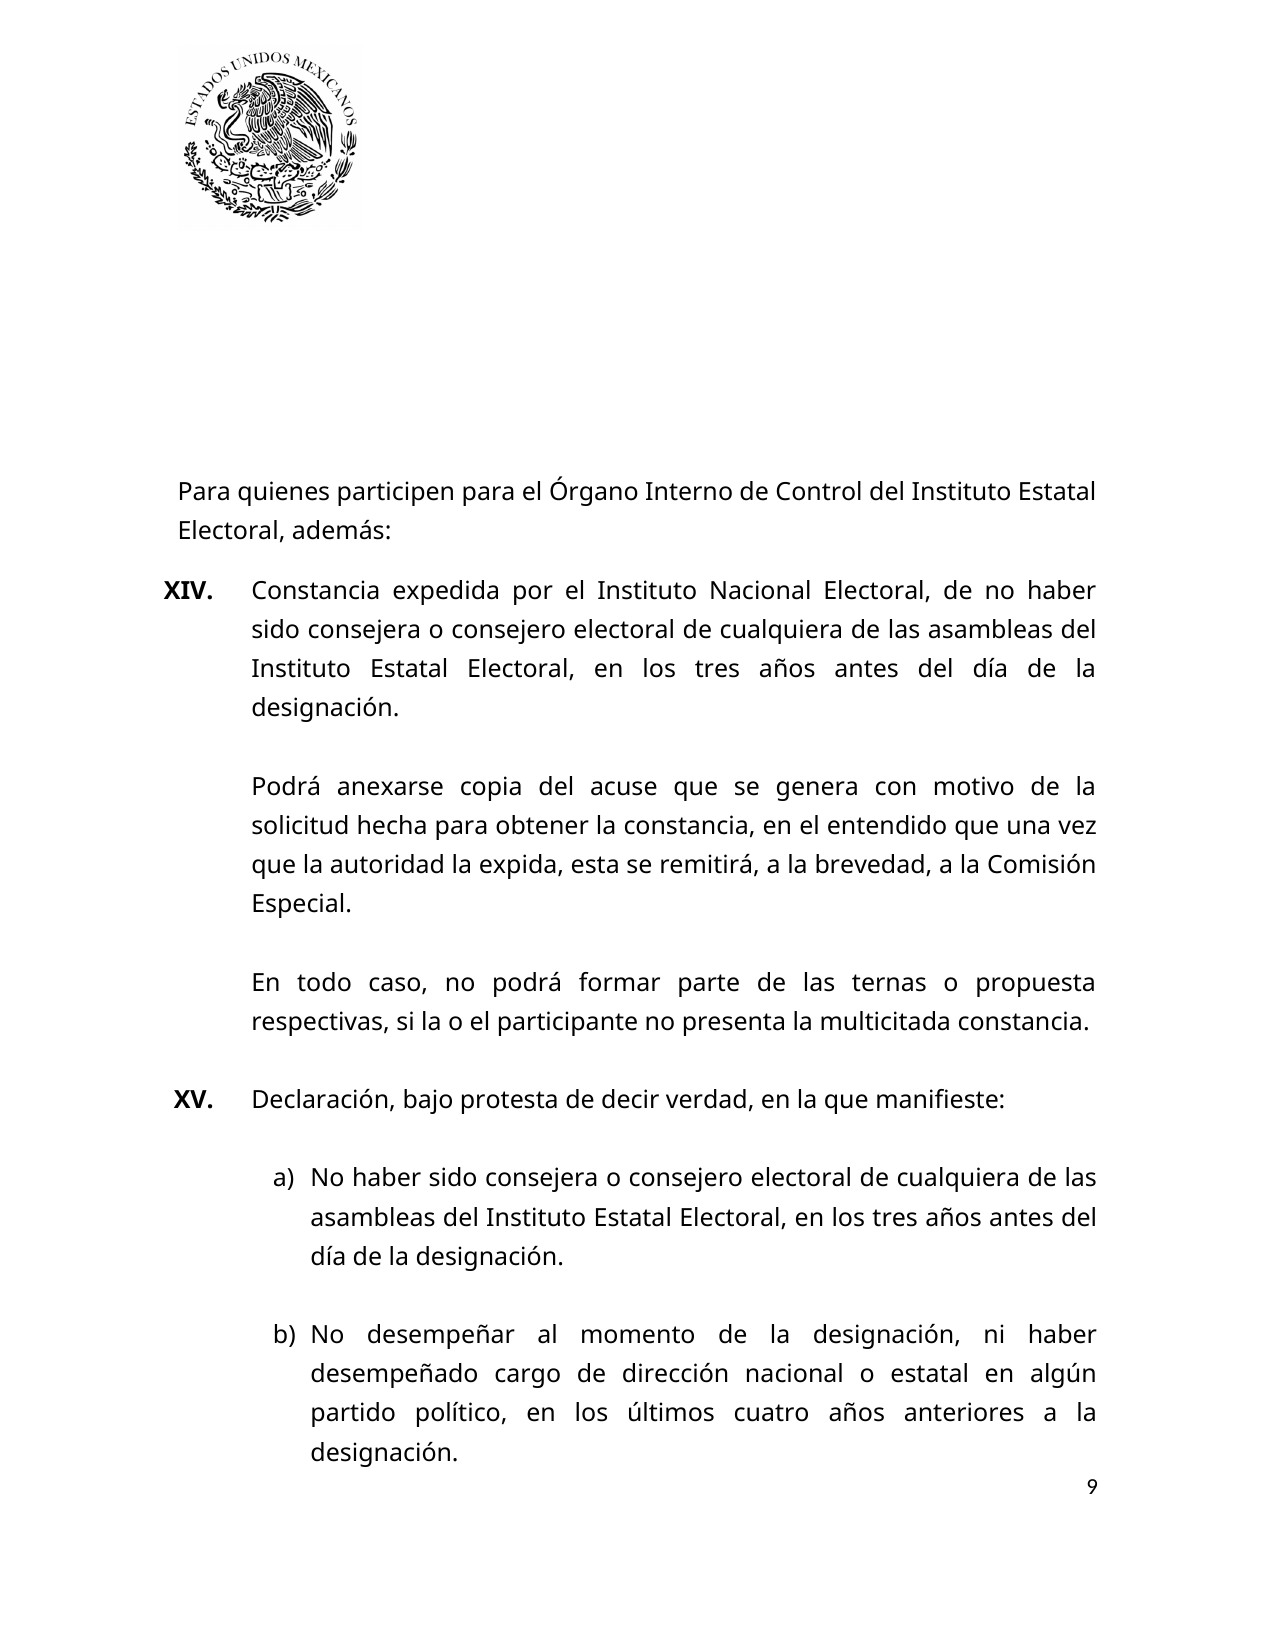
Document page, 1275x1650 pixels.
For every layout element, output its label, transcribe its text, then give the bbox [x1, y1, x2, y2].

picture [177, 44, 364, 231]
list No haber sido consejera o consejero electoral de cualquiera de las asambleas del Instituto Estatal Electoral, en los tres años antes del día de la designación. [273, 1160, 1098, 1272]
list En todo caso, no podrá formar parte de las ternas o propuesta respectivas, si la o el participante no presenta la multicitada constancia. [251, 964, 1098, 1037]
list No desempeñar al momento de la designación, ni haber desempeñado cargo de dirección nacional o estatal en algún partido político, en los últimos cuatro años anteriores a la designación. [273, 1317, 1098, 1468]
text Para quienes participen para el Órgano Interno de Control del Instituto Estatal Electoral, además: [177, 473, 1098, 547]
list Declaración, bajo protesta de decir verdad, en la que manifieste: [213, 1082, 1098, 1116]
list Podrá anexarse copia del acuse que se genera con motivo de la solicitud hecha para obtener la constancia, en el entendido que una vez que la autoridad la expida, esta se remitirá, a la brevedad, a la Comisión Especial. [251, 768, 1098, 920]
list Constancia expedida por el Instituto Nacional Electoral, de no haber sido consejera o consejero electoral de cualquiera de las asambleas del Instituto Estatal Electoral, en los tres años antes del día de la designación. [213, 573, 1098, 724]
